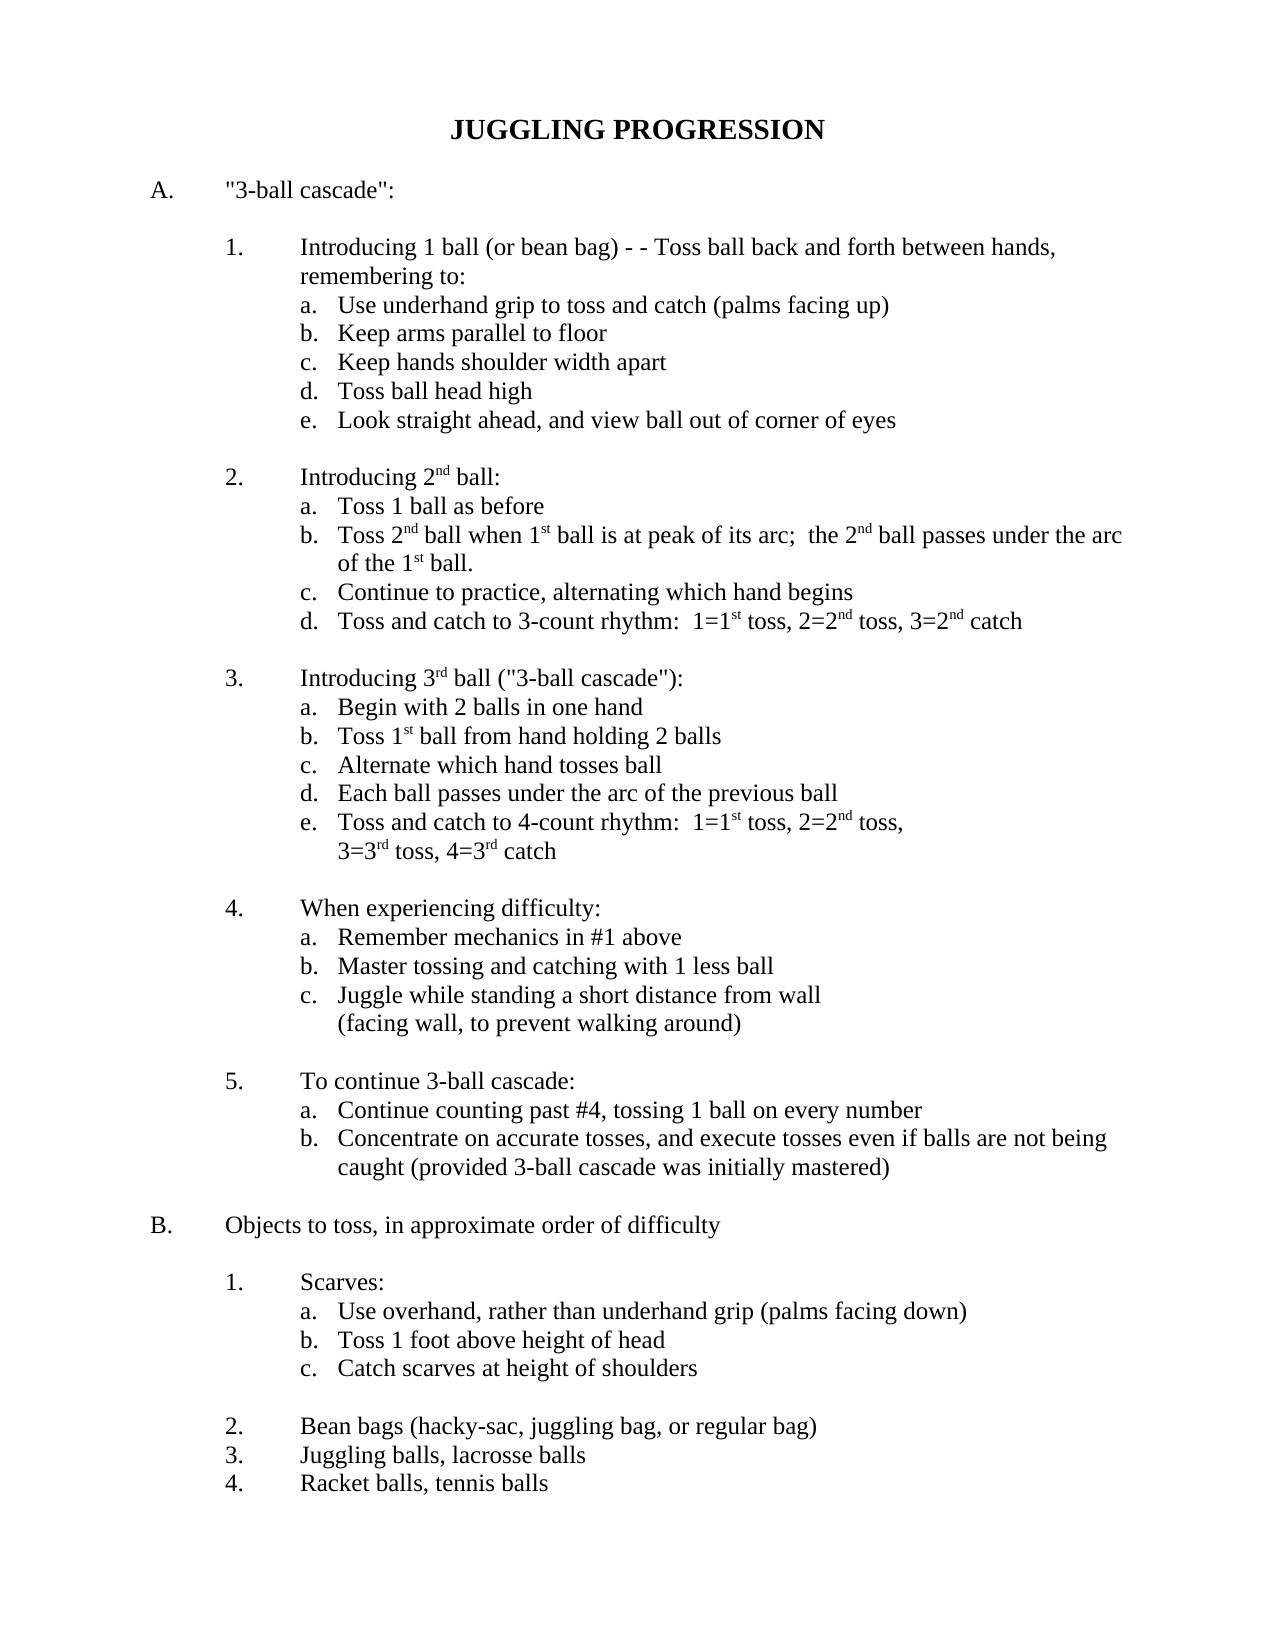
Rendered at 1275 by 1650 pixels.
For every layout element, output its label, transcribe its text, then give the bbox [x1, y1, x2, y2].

text JUGGLING PROGRESSION [150, 112, 1125, 146]
list Toss 1st ball from hand holding 2 balls [300, 721, 1125, 750]
list Bean bags (hacky-sac, juggling bag, or regular bag) [225, 1411, 1125, 1440]
list Toss ball head high [300, 376, 1125, 405]
list Keep hands shoulder width apart [300, 347, 1125, 376]
list Continue counting past #4, tossing 1 ball on every number [300, 1095, 1125, 1123]
list Toss and catch to 3-count rhythm: 1=1st toss, 2=2nd toss, 3=2nd catch [300, 606, 1125, 635]
text a. Toss 1 ball as before [300, 491, 1125, 520]
list Objects to toss, in approximate order of difficulty [150, 1210, 1125, 1238]
text (facing wall, to prevent walking around) [337, 1008, 1125, 1037]
list Begin with 2 balls in one hand [300, 692, 1125, 721]
list Use underhand grip to toss and catch (palms facing up) [300, 290, 1125, 318]
list Remember mechanics in #1 above [300, 922, 1125, 951]
list Racket balls, tennis balls [225, 1468, 1125, 1497]
list Juggle while standing a short distance from wall [300, 980, 1125, 1008]
list Introducing 3rd ball ("3-ball cascade"): [225, 663, 1125, 692]
list Concentrate on accurate tosses, and execute tosses even if balls are not being caught (provided 3-ball cascade was initially mastered) [300, 1123, 1125, 1181]
list "3-ball cascade": [150, 175, 1125, 203]
list Master tossing and catching with 1 less ball [300, 951, 1125, 980]
list Look straight ahead, and view ball out of corner of eyes [300, 405, 1125, 433]
list Toss 2nd ball when 1st ball is at peak of its arc; the 2nd ball passes under the arc of the 1st ball. [300, 520, 1125, 577]
text 3=3rd toss, 4=3rd catch [337, 836, 1125, 865]
list Introducing 1 ball (or bean bag) - - Toss ball back and forth between hands, remembering to: [225, 232, 1125, 290]
list Continue to practice, alternating which hand begins [300, 577, 1125, 606]
list Each ball passes under the arc of the previous ball [300, 778, 1125, 807]
list When experiencing difficulty: [225, 893, 1125, 922]
list Alternate which hand tosses ball [300, 750, 1125, 778]
list Introducing 2nd ball: [225, 462, 1125, 491]
list Scarves: [225, 1267, 1125, 1296]
list Toss and catch to 4-count rhythm: 1=1st toss, 2=2nd toss, [300, 807, 1125, 836]
list Toss 1 foot above height of head [300, 1325, 1125, 1353]
list Catch scarves at height of shoulders [300, 1353, 1125, 1382]
list Juggling balls, lacrosse balls [225, 1440, 1125, 1468]
list To continue 3-ball cascade: [225, 1066, 1125, 1095]
list Keep arms parallel to floor [300, 318, 1125, 347]
list Use overhand, rather than underhand grip (palms facing down) [300, 1296, 1125, 1325]
